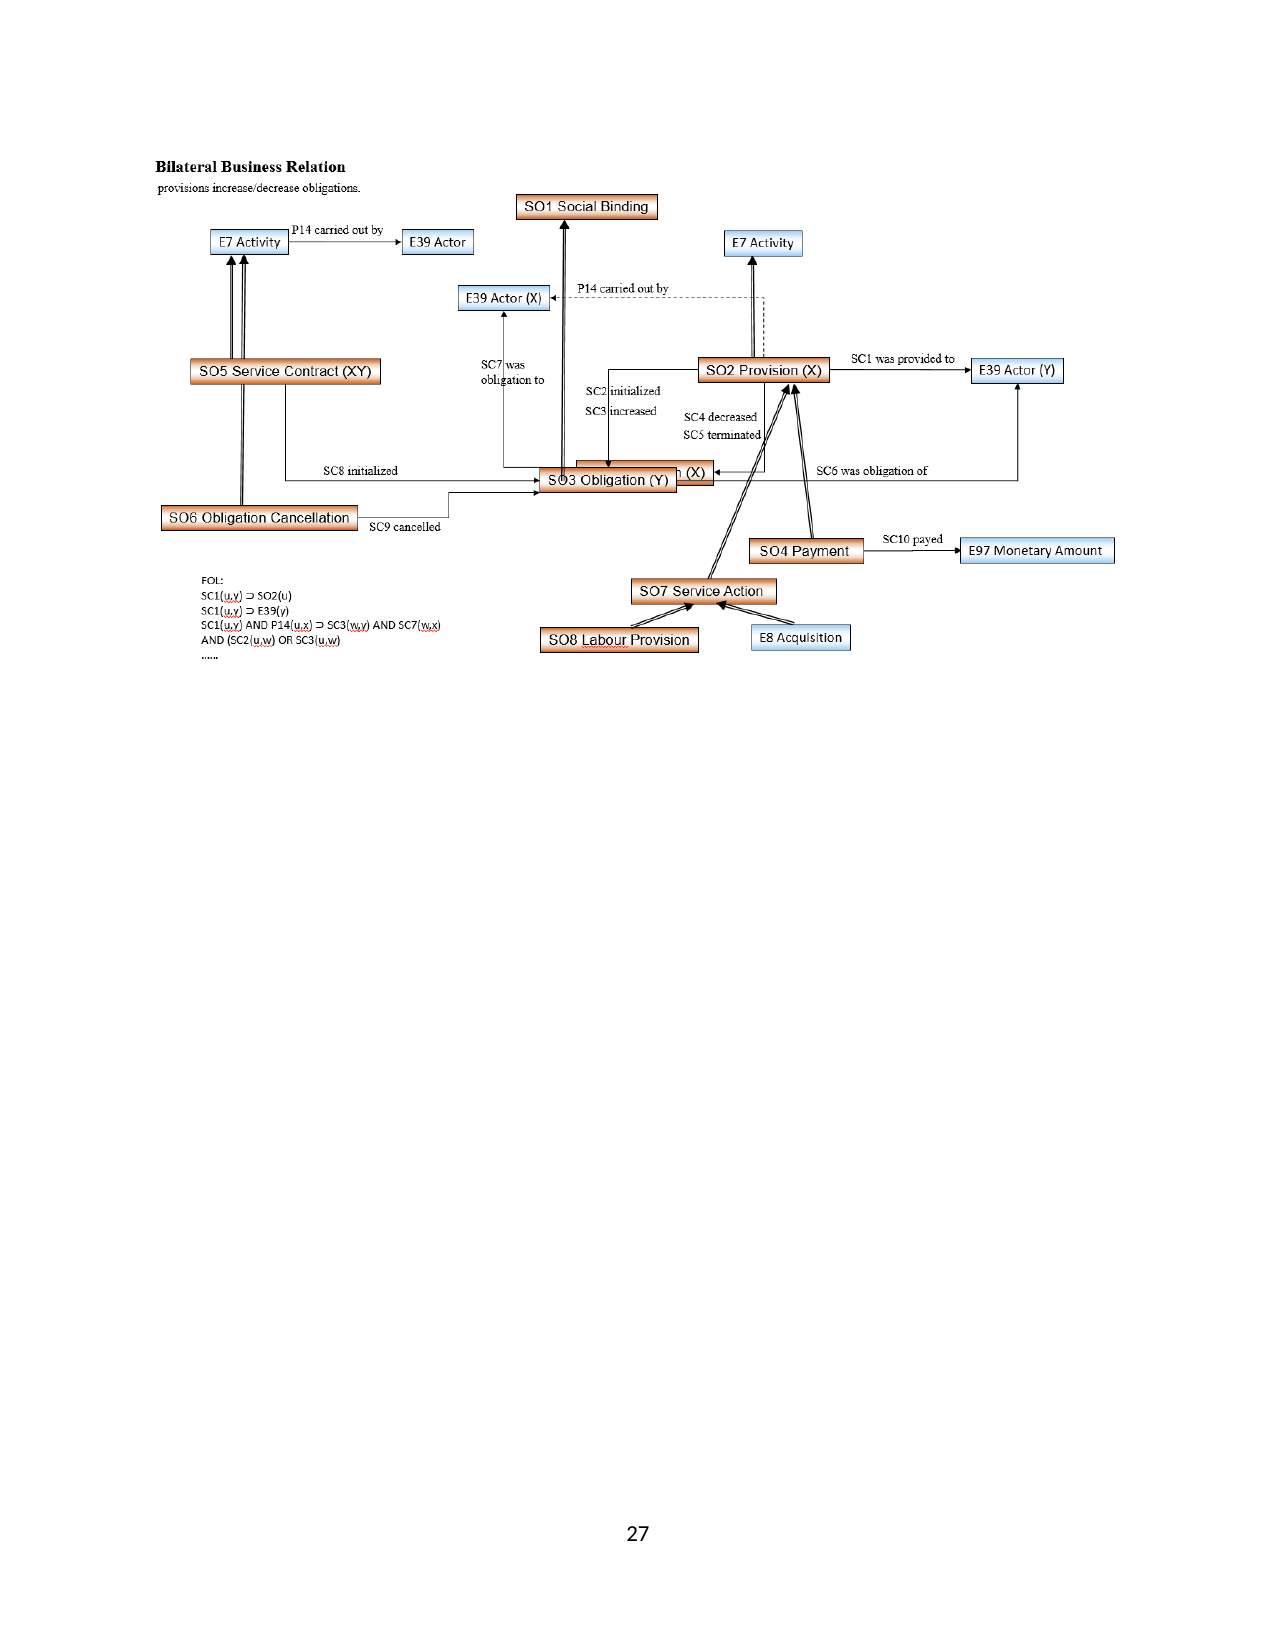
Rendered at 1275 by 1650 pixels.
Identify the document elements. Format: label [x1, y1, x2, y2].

picture [150, 150, 1125, 686]
